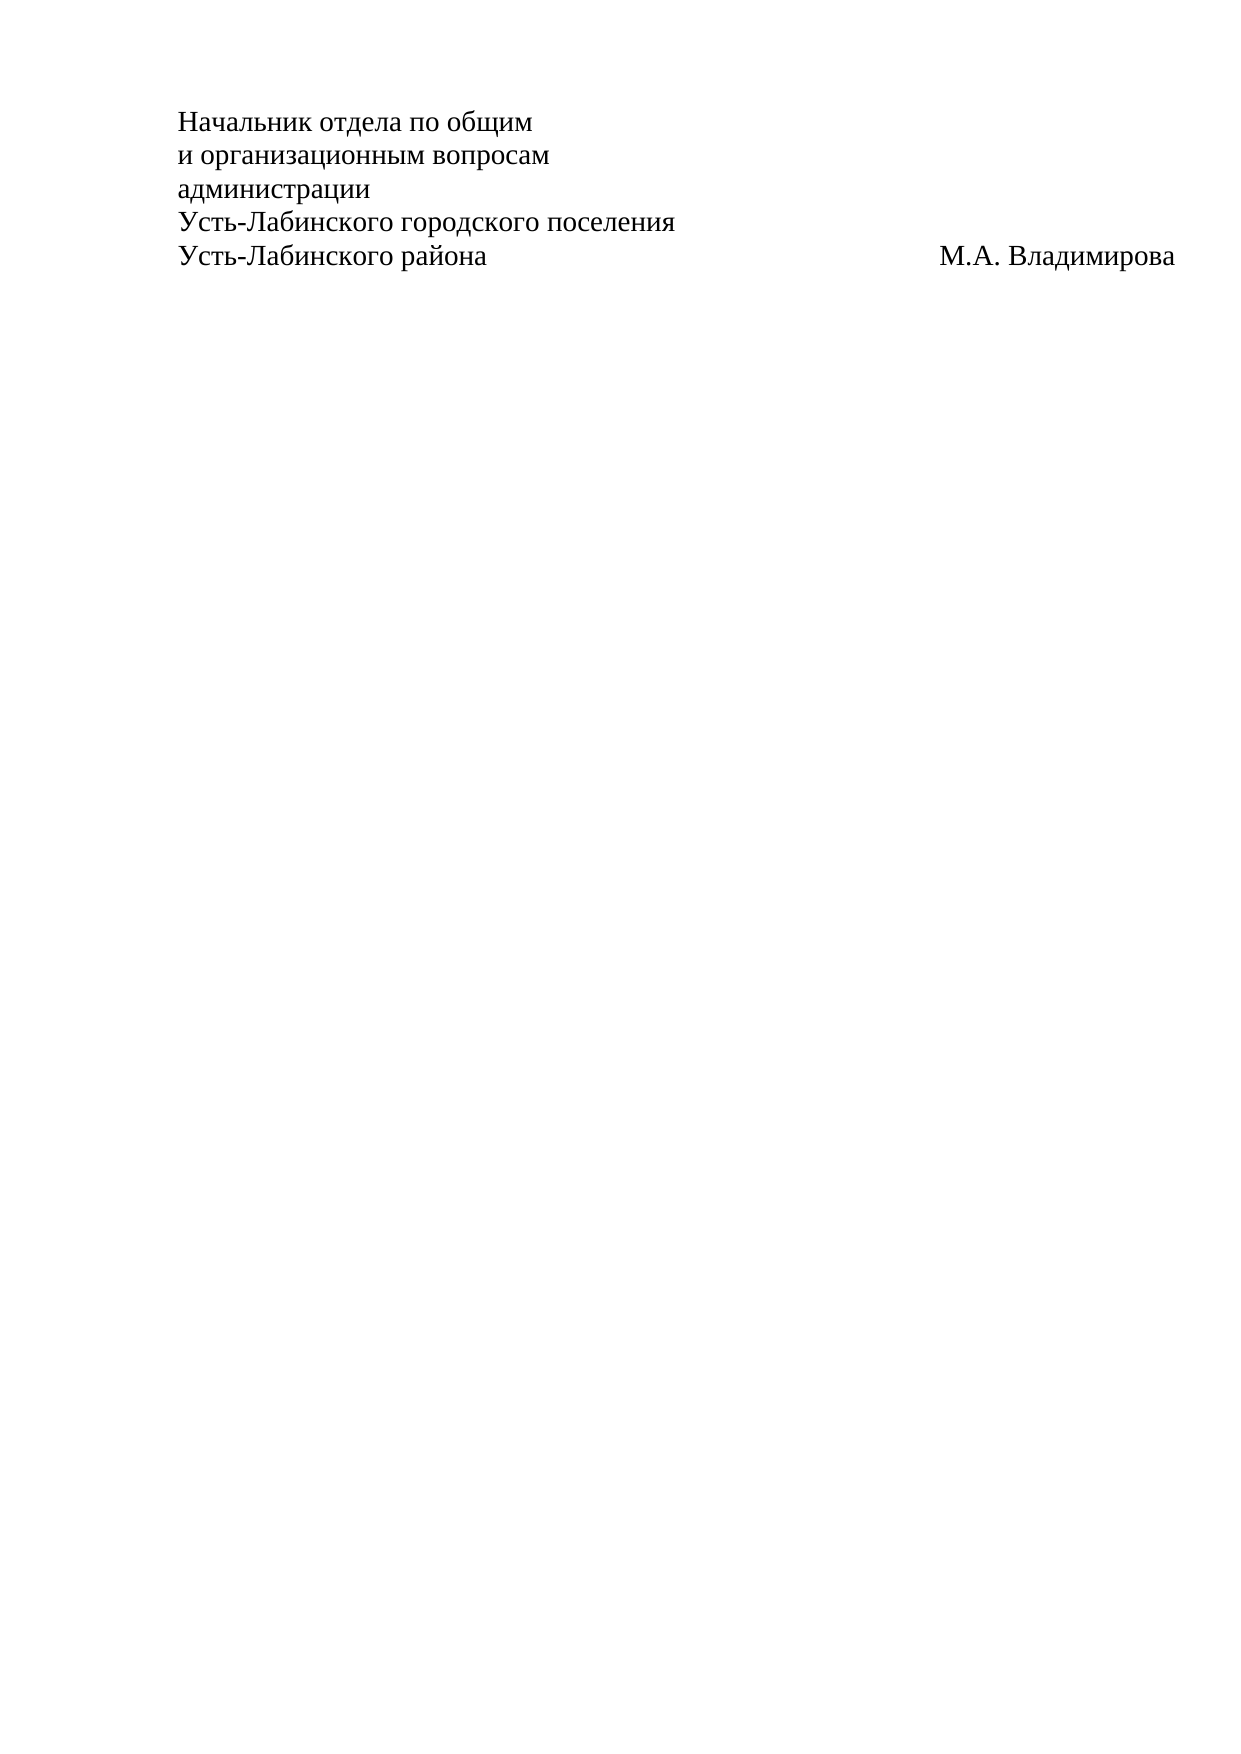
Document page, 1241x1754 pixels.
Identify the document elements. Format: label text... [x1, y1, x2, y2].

text Усть-Лабинского городского поселения [177, 204, 1181, 238]
text Усть-Лабинского района М.А. Владимирова [177, 238, 1181, 272]
text администрации [177, 171, 1181, 204]
text Начальник отдела по общим [177, 104, 1181, 137]
text и организационным вопросам [177, 137, 1181, 171]
